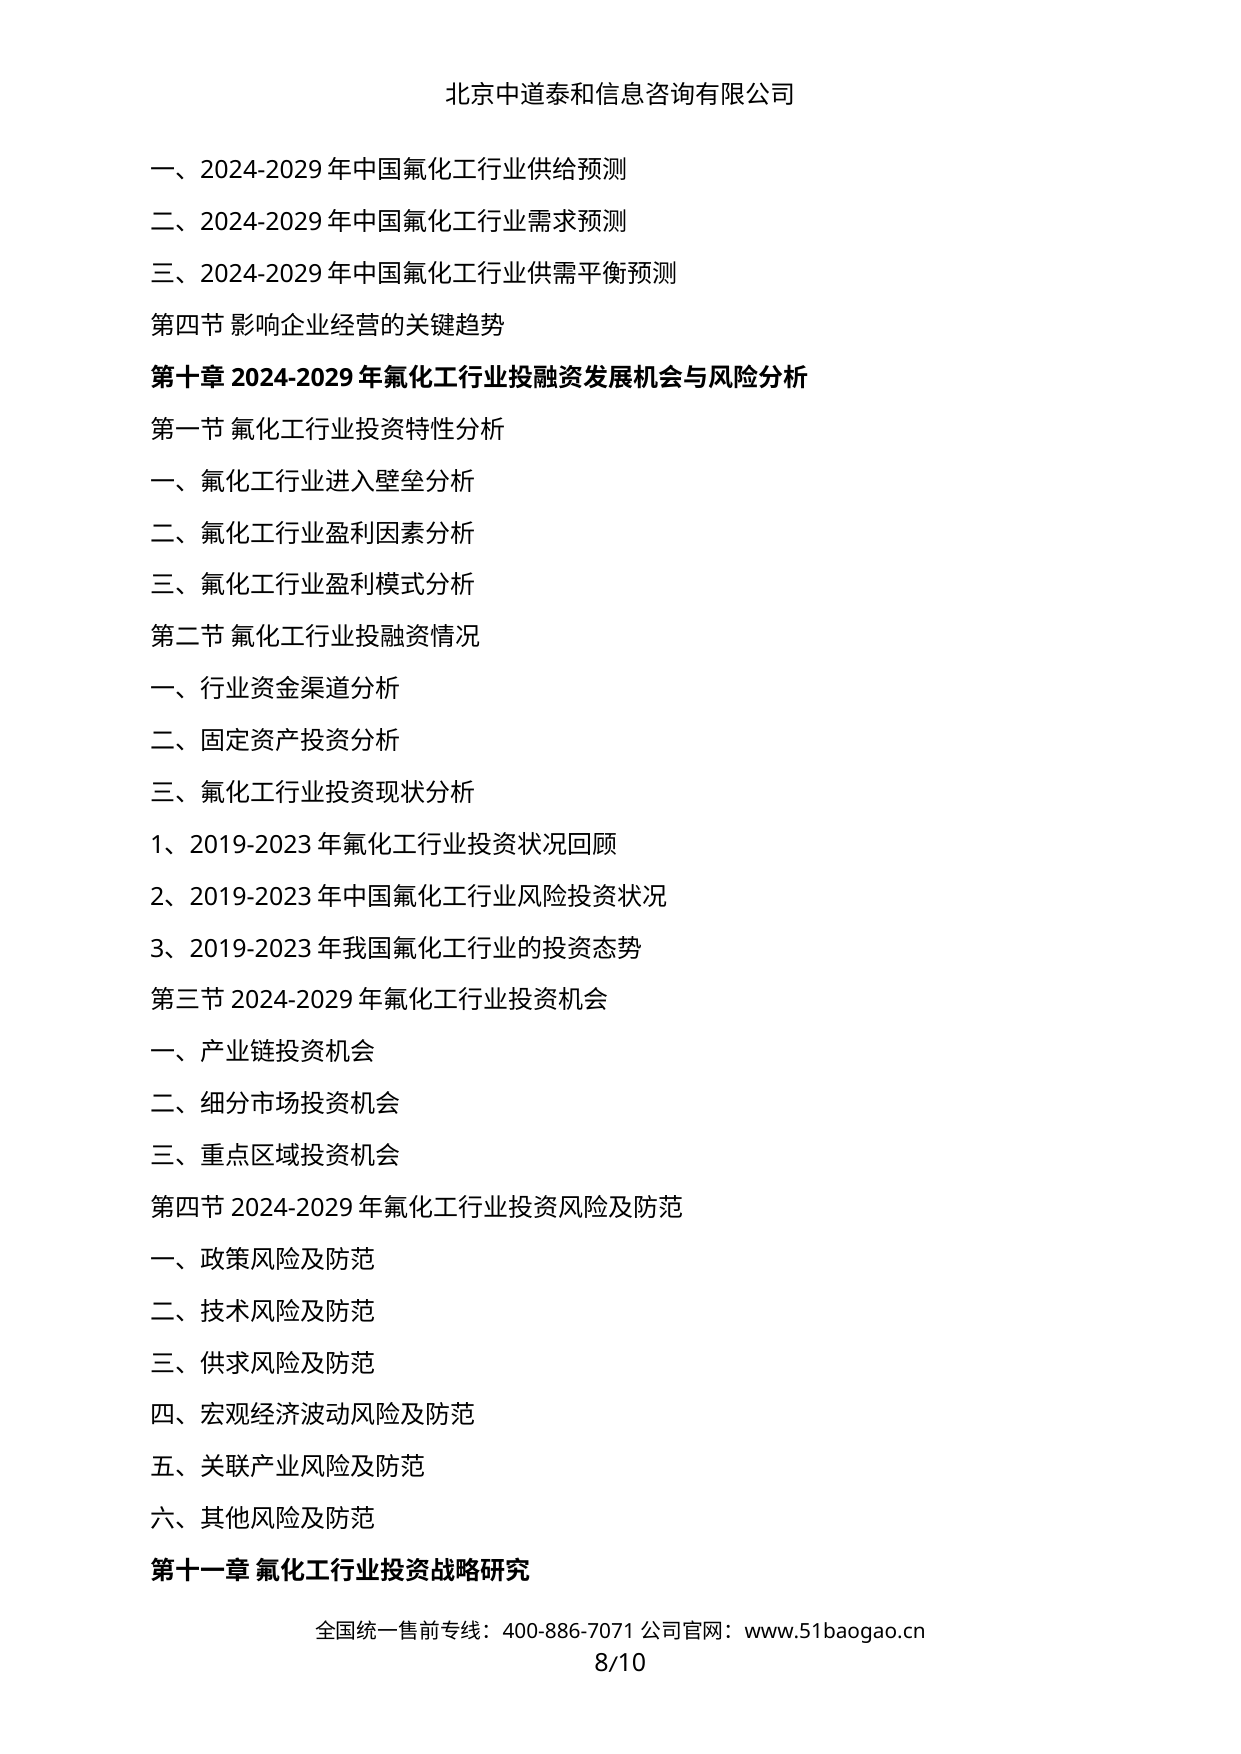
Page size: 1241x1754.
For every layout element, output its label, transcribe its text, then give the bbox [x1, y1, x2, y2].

text 二、氟化工行业盈利因素分析 [150, 513, 1090, 549]
text 二、技术风险及防范 [150, 1291, 1090, 1327]
text 第一节 氟化工行业投资特性分析 [150, 409, 1090, 446]
text 第四节 影响企业经营的关键趋势 [150, 306, 1090, 342]
text 第十章 2024-2029年氟化工行业投融资发展机会与风险分析 [150, 357, 1090, 394]
text 三、重点区域投资机会 [150, 1136, 1090, 1172]
text 三、氟化工行业投资现状分析 [150, 772, 1090, 809]
text 1、2019-2023年氟化工行业投资状况回顾 [150, 824, 1090, 861]
text 一、政策风险及防范 [150, 1239, 1090, 1276]
text 第三节 2024-2029年氟化工行业投资机会 [150, 980, 1090, 1016]
text 3、2019-2023年我国氟化工行业的投资态势 [150, 928, 1090, 964]
text 三、供求风险及防范 [150, 1343, 1090, 1379]
text 第十一章 氟化工行业投资战略研究 [150, 1551, 1090, 1587]
text 六、其他风险及防范 [150, 1499, 1090, 1535]
text 三、2024-2029年中国氟化工行业供需平衡预测 [150, 254, 1090, 290]
text 2、2019-2023年中国氟化工行业风险投资状况 [150, 876, 1090, 912]
text 一、氟化工行业进入壁垒分析 [150, 461, 1090, 497]
text 一、行业资金渠道分析 [150, 669, 1090, 705]
text 第四节 2024-2029年氟化工行业投资风险及防范 [150, 1187, 1090, 1224]
text 五、关联产业风险及防范 [150, 1447, 1090, 1483]
text 第二节 氟化工行业投融资情况 [150, 617, 1090, 653]
text 三、氟化工行业盈利模式分析 [150, 565, 1090, 601]
text 四、宏观经济波动风险及防范 [150, 1395, 1090, 1431]
text 二、固定资产投资分析 [150, 721, 1090, 757]
text 一、产业链投资机会 [150, 1032, 1090, 1068]
text 一、2024-2029年中国氟化工行业供给预测 [150, 150, 1090, 186]
text 二、2024-2029年中国氟化工行业需求预测 [150, 202, 1090, 238]
text 二、细分市场投资机会 [150, 1084, 1090, 1120]
